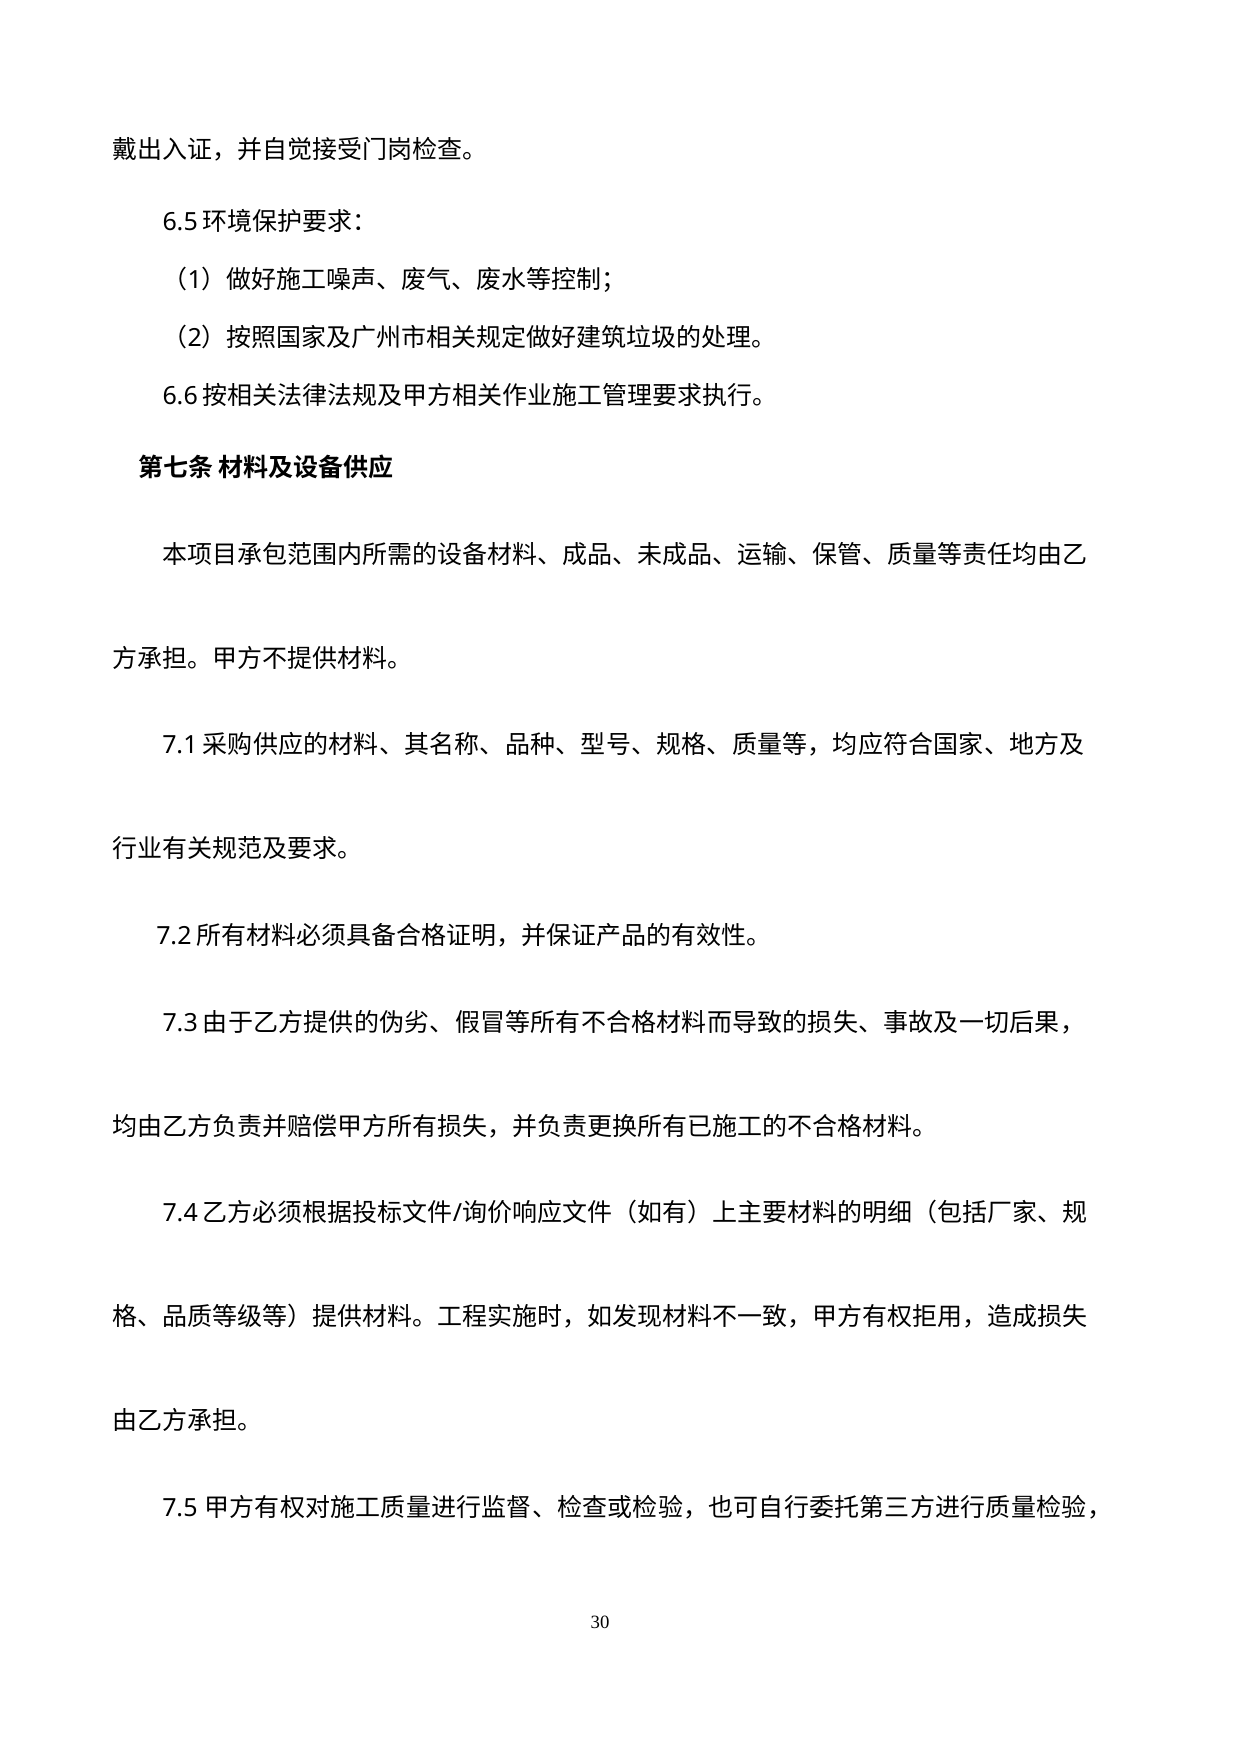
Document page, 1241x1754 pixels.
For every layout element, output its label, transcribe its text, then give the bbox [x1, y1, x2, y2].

text 7.3由于乙方提供的伪劣、假冒等所有不合格材料而导致的损失、事故及一切后果，均由乙方负责并赔偿甲方所有损失，并负责更换所有已施工的不合格材料。 [112, 988, 1087, 1157]
text 第七条 材料及设备供应 [112, 433, 1087, 498]
text 6.6按相关法律法规及甲方相关作业施工管理要求执行。 [112, 375, 1087, 411]
text （1）做好施工噪声、废气、废水等控制； [112, 259, 1087, 296]
text （2）按照国家及广州市相关规定做好建筑垃圾的处理。 [112, 317, 1087, 353]
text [112, 115, 1087, 180]
text 7.2所有材料必须具备合格证明，并保证产品的有效性。 [156, 901, 1087, 966]
text 6.5环境保护要求： [112, 201, 1087, 238]
text 7.1采购供应的材料、其名称、品种、型号、规格、质量等，均应符合国家、地方及行业有关规范及要求。 [112, 710, 1087, 879]
text 7.4乙方必须根据投标文件/询价响应文件（如有）上主要材料的明细（包括厂家、规格、品质等级等）提供材料。工程实施时，如发现材料不一致，甲方有权拒用，造成损失由乙方承担。 [112, 1178, 1087, 1451]
text 本项目承包范围内所需的设备材料、成品、未成品、运输、保管、质量等责任均由乙方承担。甲方不提供材料。 [112, 520, 1087, 689]
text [112, 1473, 1087, 1538]
